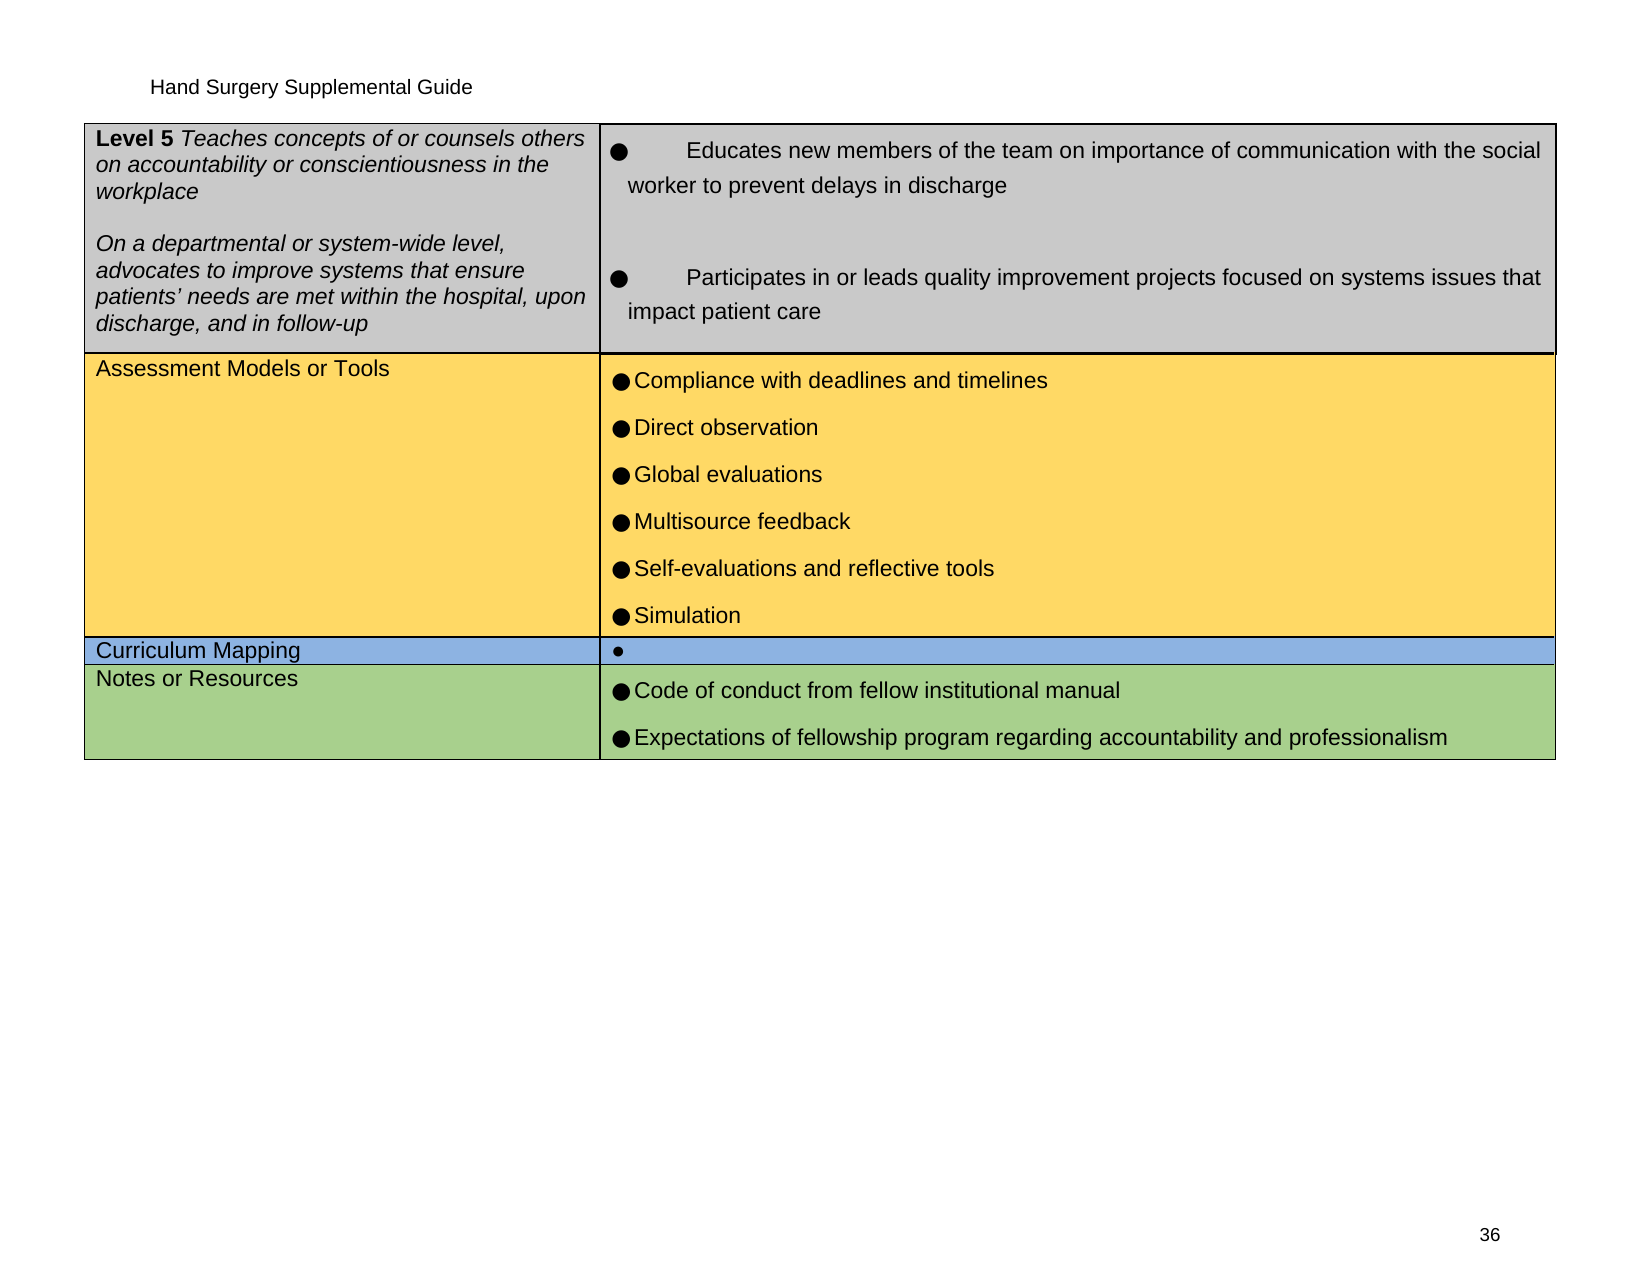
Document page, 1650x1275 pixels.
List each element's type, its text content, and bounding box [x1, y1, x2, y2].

table_cell Notes or Resources [85, 665, 599, 759]
table_cell Curriculum Mapping [85, 638, 599, 664]
table_cell Assessment Models or Tools [85, 354, 599, 636]
table_cell ● [601, 636, 1555, 664]
table_cell Compliance with deadlines and timelines Direct observation Global evaluations Multisource feedback Self-evaluations and reflective tools Simulation [601, 352, 1555, 636]
table_cell Level 5 Teaches concepts of or counsels others on accountability or conscientiousness in the workplace On a departmental or system-wide level, advocates to improve systems that ensure patients’ needs are met within the hospital, upon discharge, and in follow-up [85, 124, 599, 352]
table_cell Code of conduct from fellow institutional manual Expectations of fellowship program regarding accountability and professionalism [601, 664, 1555, 759]
table_cell Educates new members of the team on importance of communication with the social worker to prevent delays in discharge Participates in or leads quality improvement projects focused on systems issues that impact patient care [601, 125, 1555, 352]
